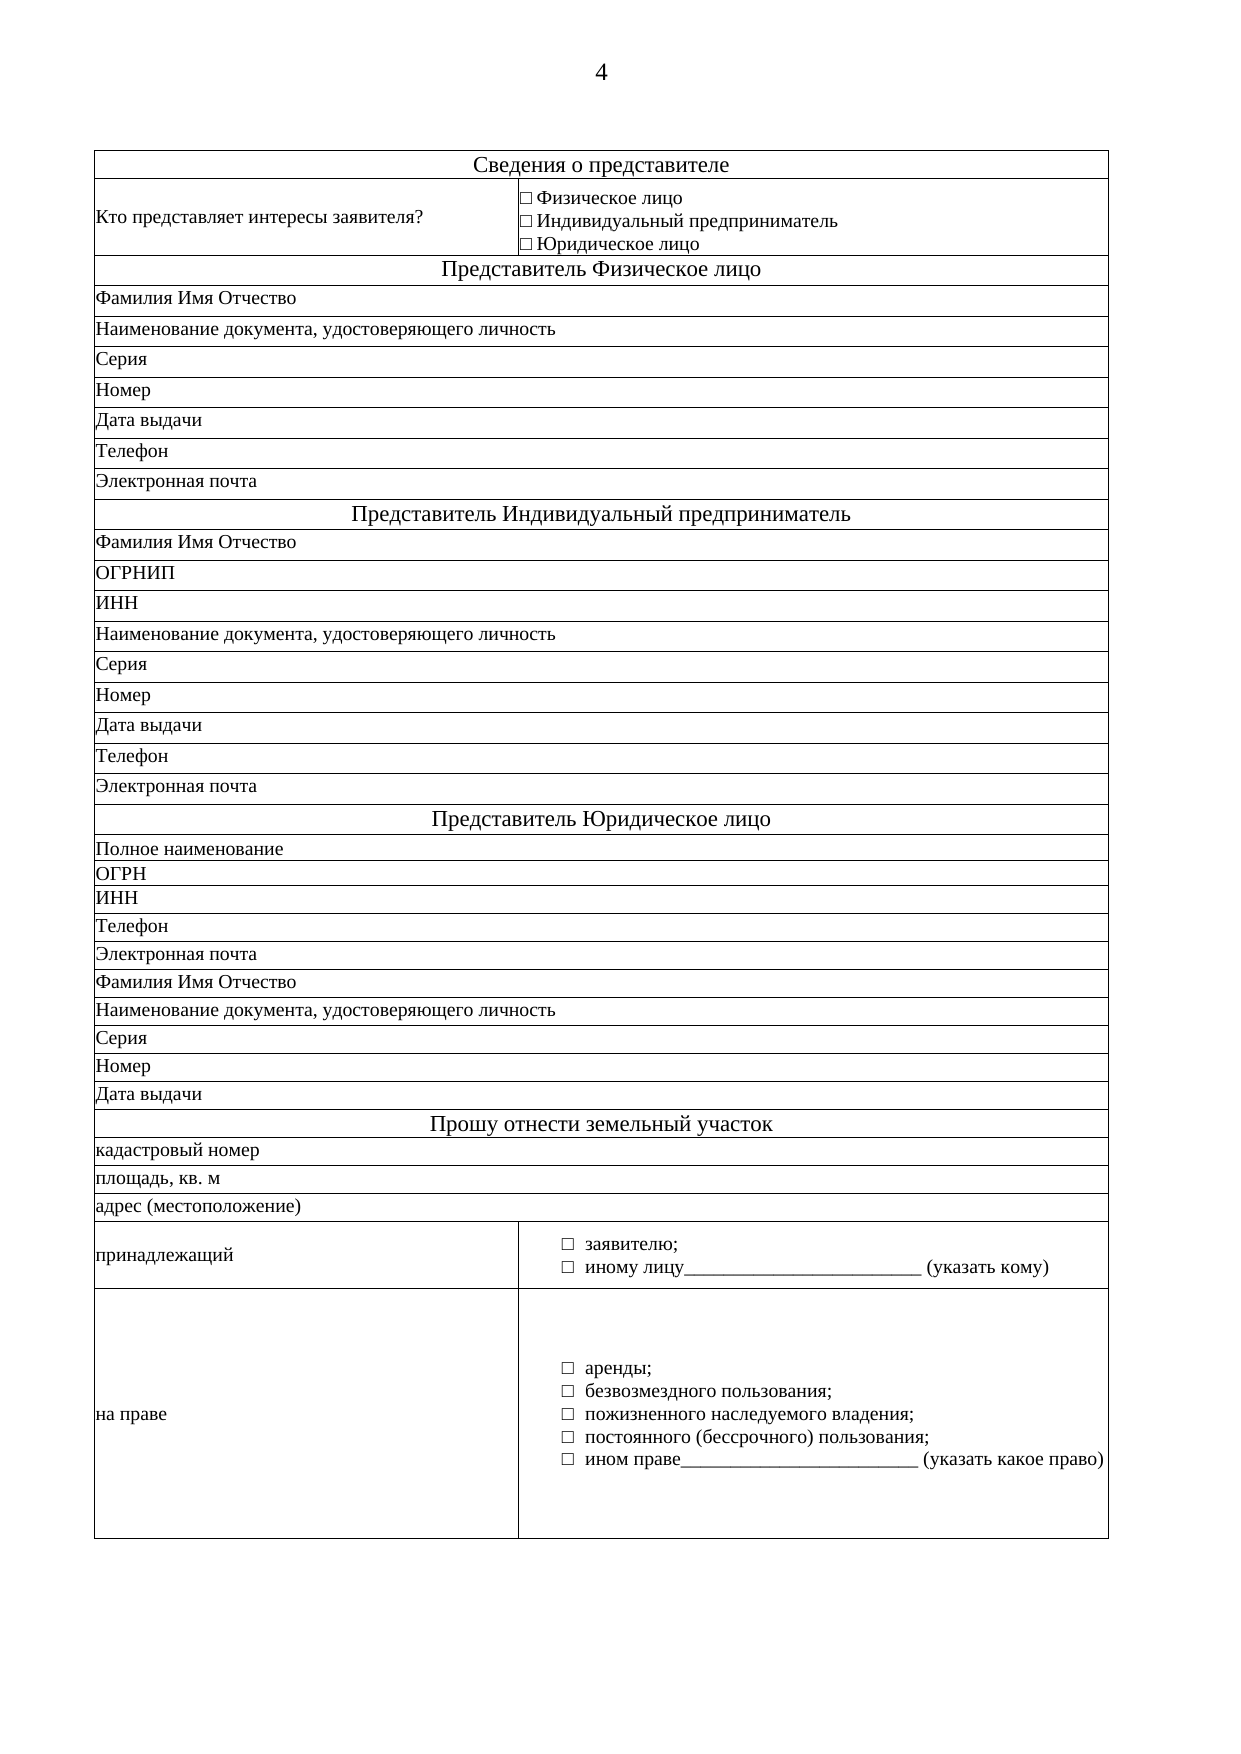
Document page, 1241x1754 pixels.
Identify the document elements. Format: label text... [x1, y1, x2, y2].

table_cell Наименование документа, удостоверяющего личность [95, 998, 1108, 1025]
table_cell ОГРН [95, 861, 1108, 885]
table_cell Фамилия Имя Отчество [95, 286, 1108, 316]
table_cell принадлежащий [95, 1222, 518, 1288]
table_cell Фамилия Имя Отчество [95, 970, 1108, 997]
table_cell Дата выдачи [95, 713, 1108, 743]
table_cell Номер [95, 378, 1108, 407]
table_cell Полное наименование [95, 835, 1108, 860]
table_cell на праве [95, 1289, 518, 1538]
table_cell Серия [95, 652, 1108, 682]
table_cell Прошу отнести земельный участок [95, 1110, 1108, 1137]
table_cell ИНН [95, 591, 1108, 621]
table_cell Серия [95, 1026, 1108, 1053]
table_cell Дата выдачи [95, 1082, 1108, 1109]
table_cell Телефон [95, 439, 1108, 468]
table_cell площадь, кв. м [95, 1166, 1108, 1193]
table_cell ИНН [95, 886, 1108, 913]
table_cell Телефон [95, 914, 1108, 941]
table_cell Электронная почта [95, 774, 1108, 804]
table_cell Электронная почта [95, 469, 1108, 499]
table_cell Серия [95, 347, 1108, 377]
table_cell Номер [95, 683, 1108, 712]
table_cell заявителю; иному лицу________________________ (указать кому) [519, 1222, 1108, 1288]
table_cell Представитель Физическое лицо [95, 256, 1108, 285]
table_cell адрес (местоположение) [95, 1194, 1108, 1221]
table_cell Кто представляет интересы заявителя? [95, 179, 518, 254]
table_cell Представитель Юридическое лицо [95, 805, 1108, 834]
table_cell Номер [95, 1054, 1108, 1081]
table_cell Электронная почта [95, 942, 1108, 969]
table_cell Дата выдачи [95, 408, 1108, 438]
table_cell ОГРНИП [95, 561, 1108, 590]
table_cell Наименование документа, удостоверяющего личность [95, 317, 1108, 346]
table_cell Представитель Индивидуальный предприниматель [95, 500, 1108, 529]
table_cell Сведения о представителе [95, 151, 1108, 177]
table_cell Телефон [95, 744, 1108, 773]
table_cell аренды; безвозмездного пользования; пожизненного наследуемого владения; постоянного (бессрочного) пользования; ином праве________________________ (указать какое право) [519, 1289, 1108, 1538]
table_cell Физическое лицо Индивидуальный предприниматель Юридическое лицо [519, 179, 1108, 254]
table_cell Фамилия Имя Отчество [95, 530, 1108, 560]
table_cell кадастровый номер [95, 1138, 1108, 1165]
table_cell Наименование документа, удостоверяющего личность [95, 622, 1108, 651]
